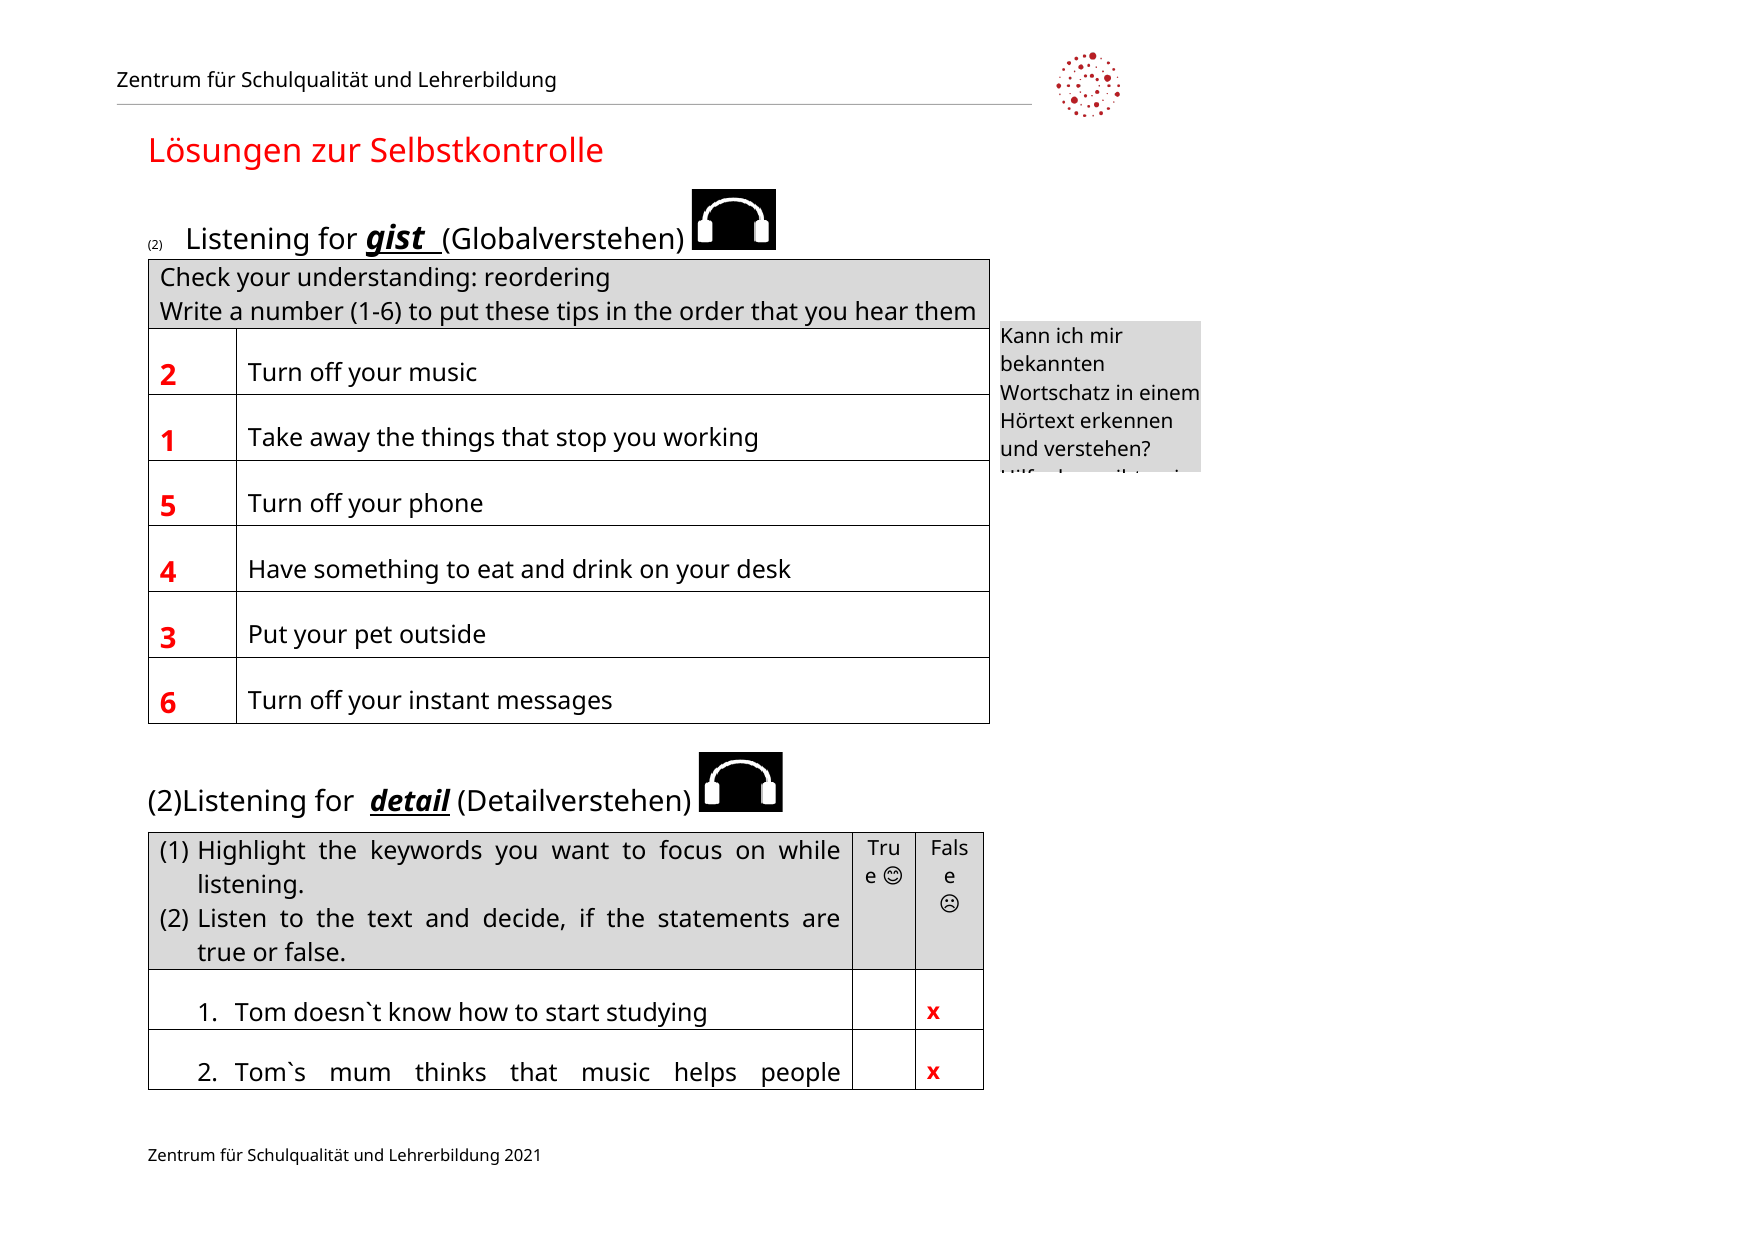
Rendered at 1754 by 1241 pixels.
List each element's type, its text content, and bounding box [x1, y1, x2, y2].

table_header Highlight the keywords you want to focus on while listening. Listen to the text and decide, if the statements are true or false. [149, 833, 852, 969]
table_cell 1 [149, 395, 236, 459]
picture [691, 189, 776, 250]
table_cell Take away the things that stop you working [237, 395, 989, 459]
text (2)Listening for detail (Detailverstehen) [148, 752, 1636, 820]
table_cell x [916, 970, 983, 1029]
table_header True [853, 833, 915, 969]
list Listening for gist (Globalverstehen) [148, 189, 1636, 259]
table_cell Turn off your phone [237, 461, 989, 525]
table_header Check your understanding: reordering Write a number (1-6) to put these tips in the order that you hear them [149, 260, 989, 328]
table_header False [916, 833, 983, 969]
table_cell x [916, 1030, 983, 1089]
table_cell Tom doesn`t know how to start studying [149, 970, 852, 1029]
table_cell Have something to eat and drink on your desk [237, 526, 989, 591]
text Lösungen zur Selbstkontrolle [148, 127, 1636, 173]
table_cell Turn off your music [237, 329, 989, 394]
table_cell [853, 970, 915, 1029]
table_cell 3 [149, 592, 236, 657]
table_cell Turn off your instant messages [237, 658, 989, 722]
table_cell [149, 1030, 852, 1089]
picture [1055, 48, 1121, 121]
table_cell 5 [149, 461, 236, 525]
table_cell 2 [149, 329, 236, 394]
picture [698, 752, 783, 812]
table_cell Put your pet outside [237, 592, 989, 657]
table_cell 6 [149, 658, 236, 722]
table_cell 4 [149, 526, 236, 591]
text Kann ich mir bekannten Wortschatz in einem Hörtext erkennen und verstehen? [1000, 321, 1201, 463]
table_cell [853, 1030, 915, 1089]
